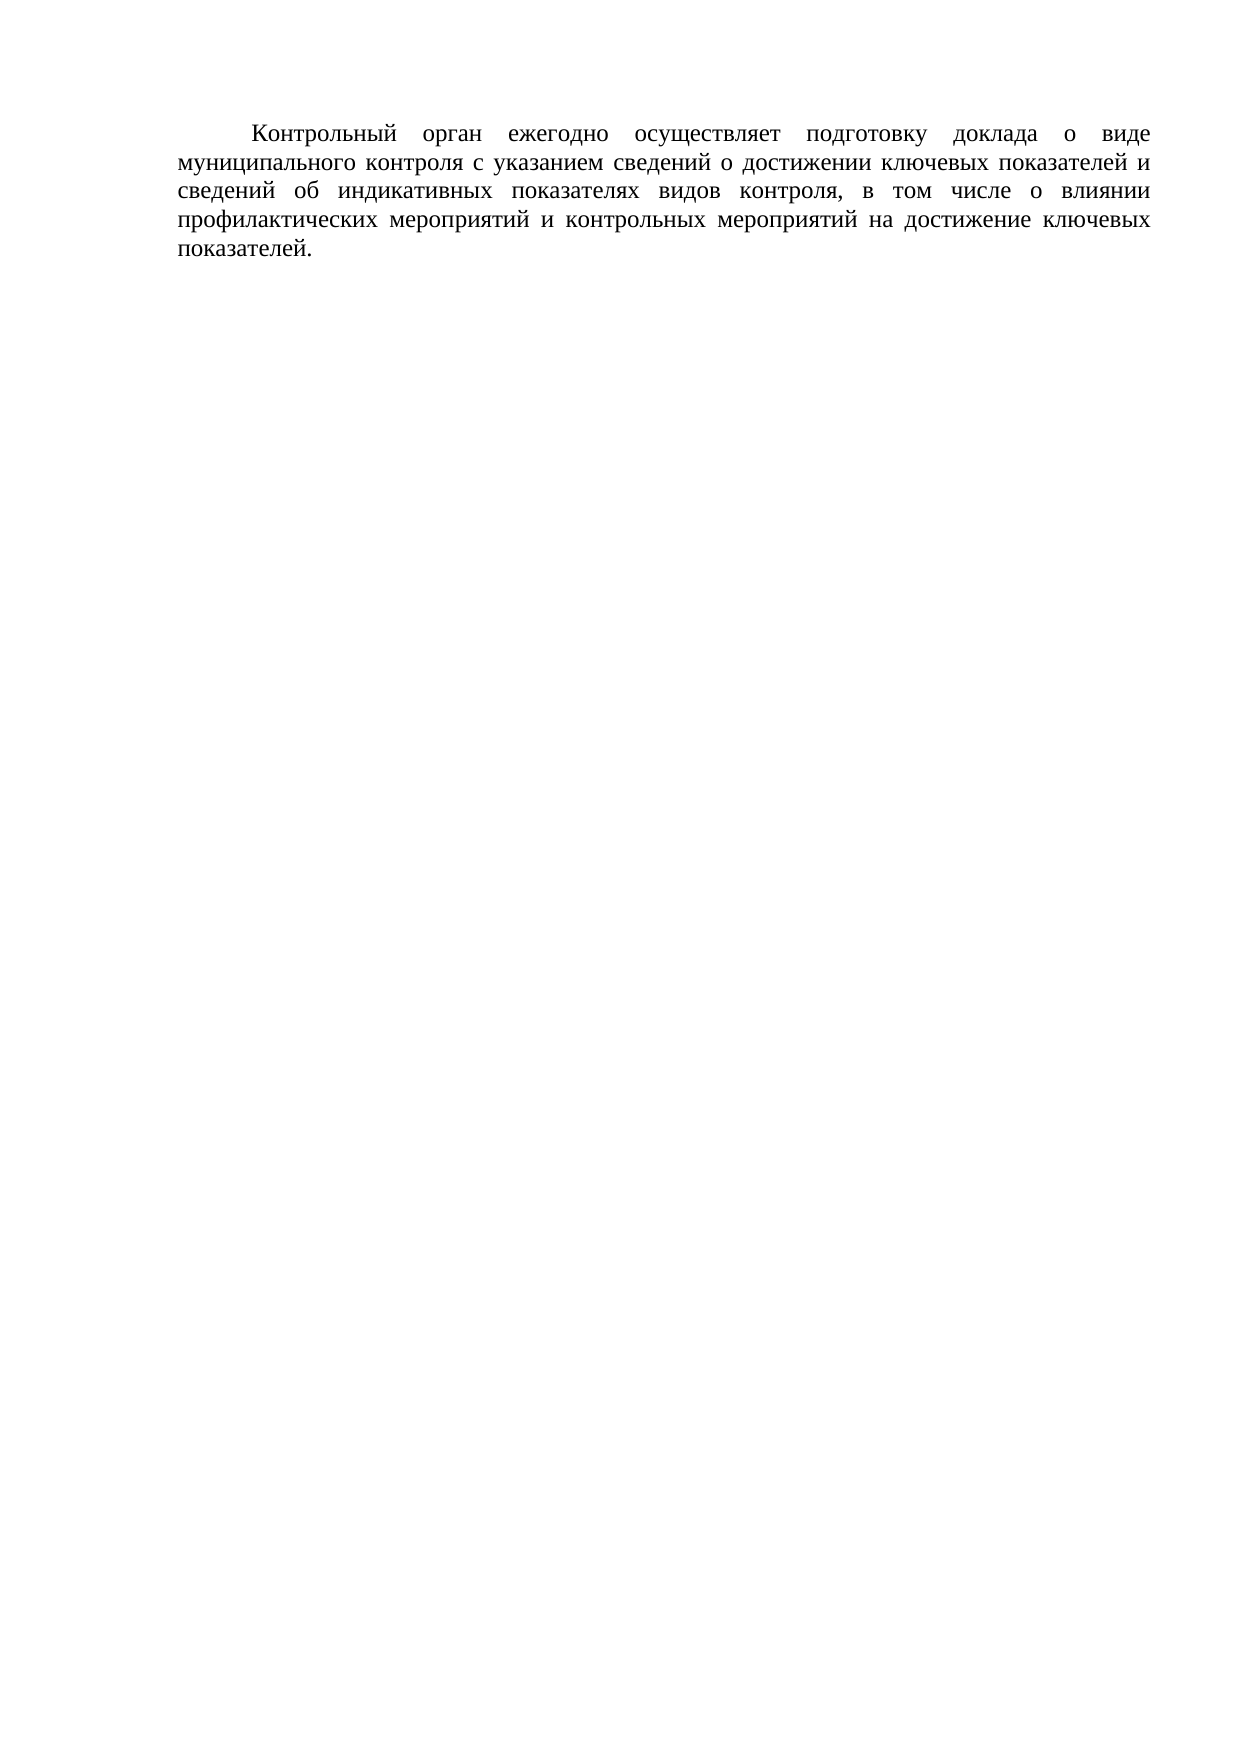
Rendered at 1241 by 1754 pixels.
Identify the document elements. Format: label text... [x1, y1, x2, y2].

text Контрольный орган ежегодно осуществляет подготовку доклада о виде муниципального контроля с указанием сведений о достижении ключевых показателей и сведений об индикативных показателях видов контроля, в том числе о влиянии профилактических мероприятий и контрольных мероприятий на достижение ключевых показателей. [177, 118, 1152, 262]
